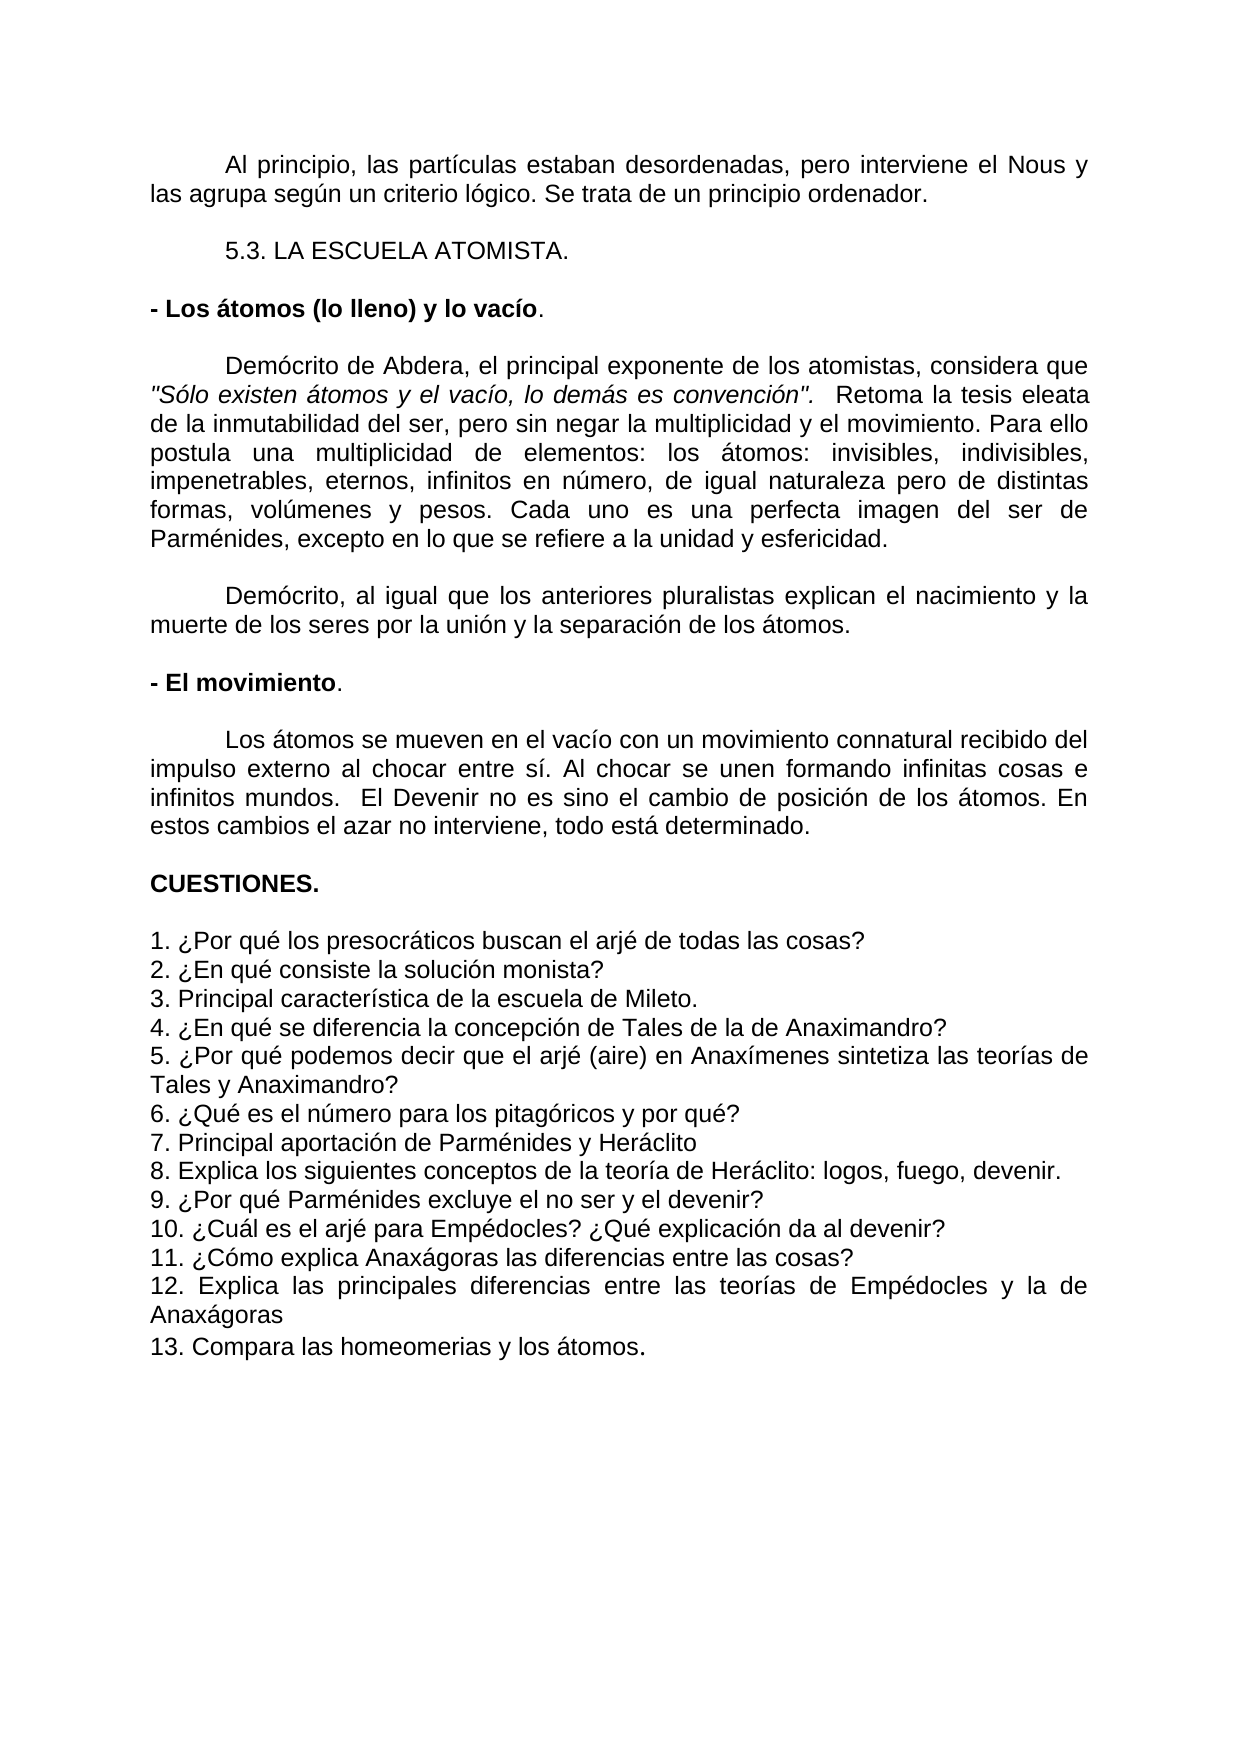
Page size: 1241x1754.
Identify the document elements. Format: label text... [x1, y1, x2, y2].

text CUESTIONES. [150, 869, 1090, 897]
text 11. ¿Cómo explica Anaxágoras las diferencias entre las cosas? [150, 1242, 1090, 1271]
text 7. Principal aportación de Parménides y Heráclito [150, 1127, 1090, 1156]
text 13. Compara las homeomerias y los átomos. [150, 1329, 1090, 1363]
text - El movimiento. [150, 667, 1090, 696]
text Demócrito, al igual que los anteriores pluralistas explican el nacimiento y la muerte de los seres por la unión y la separación de los átomos. [150, 581, 1090, 639]
text 12. Explica las principales diferencias entre las teorías de Empédocles y la de Anaxágoras [150, 1271, 1090, 1329]
text 9. ¿Por qué Parménides excluye el no ser y el devenir? [150, 1185, 1090, 1214]
text 4. ¿En qué se diferencia la concepción de Tales de la de Anaximandro? [150, 1012, 1090, 1041]
text Al principio, las partículas estaban desordenadas, pero interviene el Nous y las agrupa según un criterio lógico. Se trata de un principio ordenador. [150, 150, 1090, 207]
text 8. Explica los siguientes conceptos de la teoría de Heráclito: logos, fuego, devenir. [150, 1156, 1090, 1185]
text 5. ¿Por qué podemos decir que el arjé (aire) en Anaxímenes sintetiza las teorías de Tales y Anaximandro? [150, 1041, 1090, 1099]
text 5.3. [150, 236, 1090, 265]
text - Los átomos (lo lleno) y lo vacío. [150, 294, 1090, 322]
text Demócrito de Abdera, el principal exponente de los atomistas, considera que "Sólo existen átomos y el vacío, lo demás es convención". Retoma la tesis eleata de la inmutabilidad del ser, pero sin negar la multiplicidad y el movimiento. Para ello postula una multiplicidad de elementos: los átomos: invisibles, indivisibles, impenetrables, eternos, infinitos en número, de igual naturaleza pero de distintas formas, volúmenes y pesos. Cada uno es una perfecta imagen del ser de Parménides, excepto en lo que se refiere a la unidad y esfericidad. [150, 351, 1090, 552]
text 1. ¿Por qué los presocráticos buscan el arjé de todas las cosas? [150, 926, 1090, 955]
text 2. ¿En qué consiste la solución monista? [150, 955, 1090, 984]
text 10. ¿Cuál es el arjé para Empédocles? ¿Qué explicación da al devenir? [150, 1214, 1090, 1242]
text 3. Principal característica de la escuela de Mileto. [150, 984, 1090, 1012]
text 6. ¿Qué es el número para los pitagóricos y por qué? [150, 1099, 1090, 1127]
text Los átomos se mueven en el vacío con un movimiento connatural recibido del impulso externo al chocar entre sí. Al chocar se unen formando infinitas cosas e infinitos mundos. El Devenir no es sino el cambio de posición de los átomos. En estos cambios el azar no interviene, todo está determinado. [150, 725, 1090, 840]
